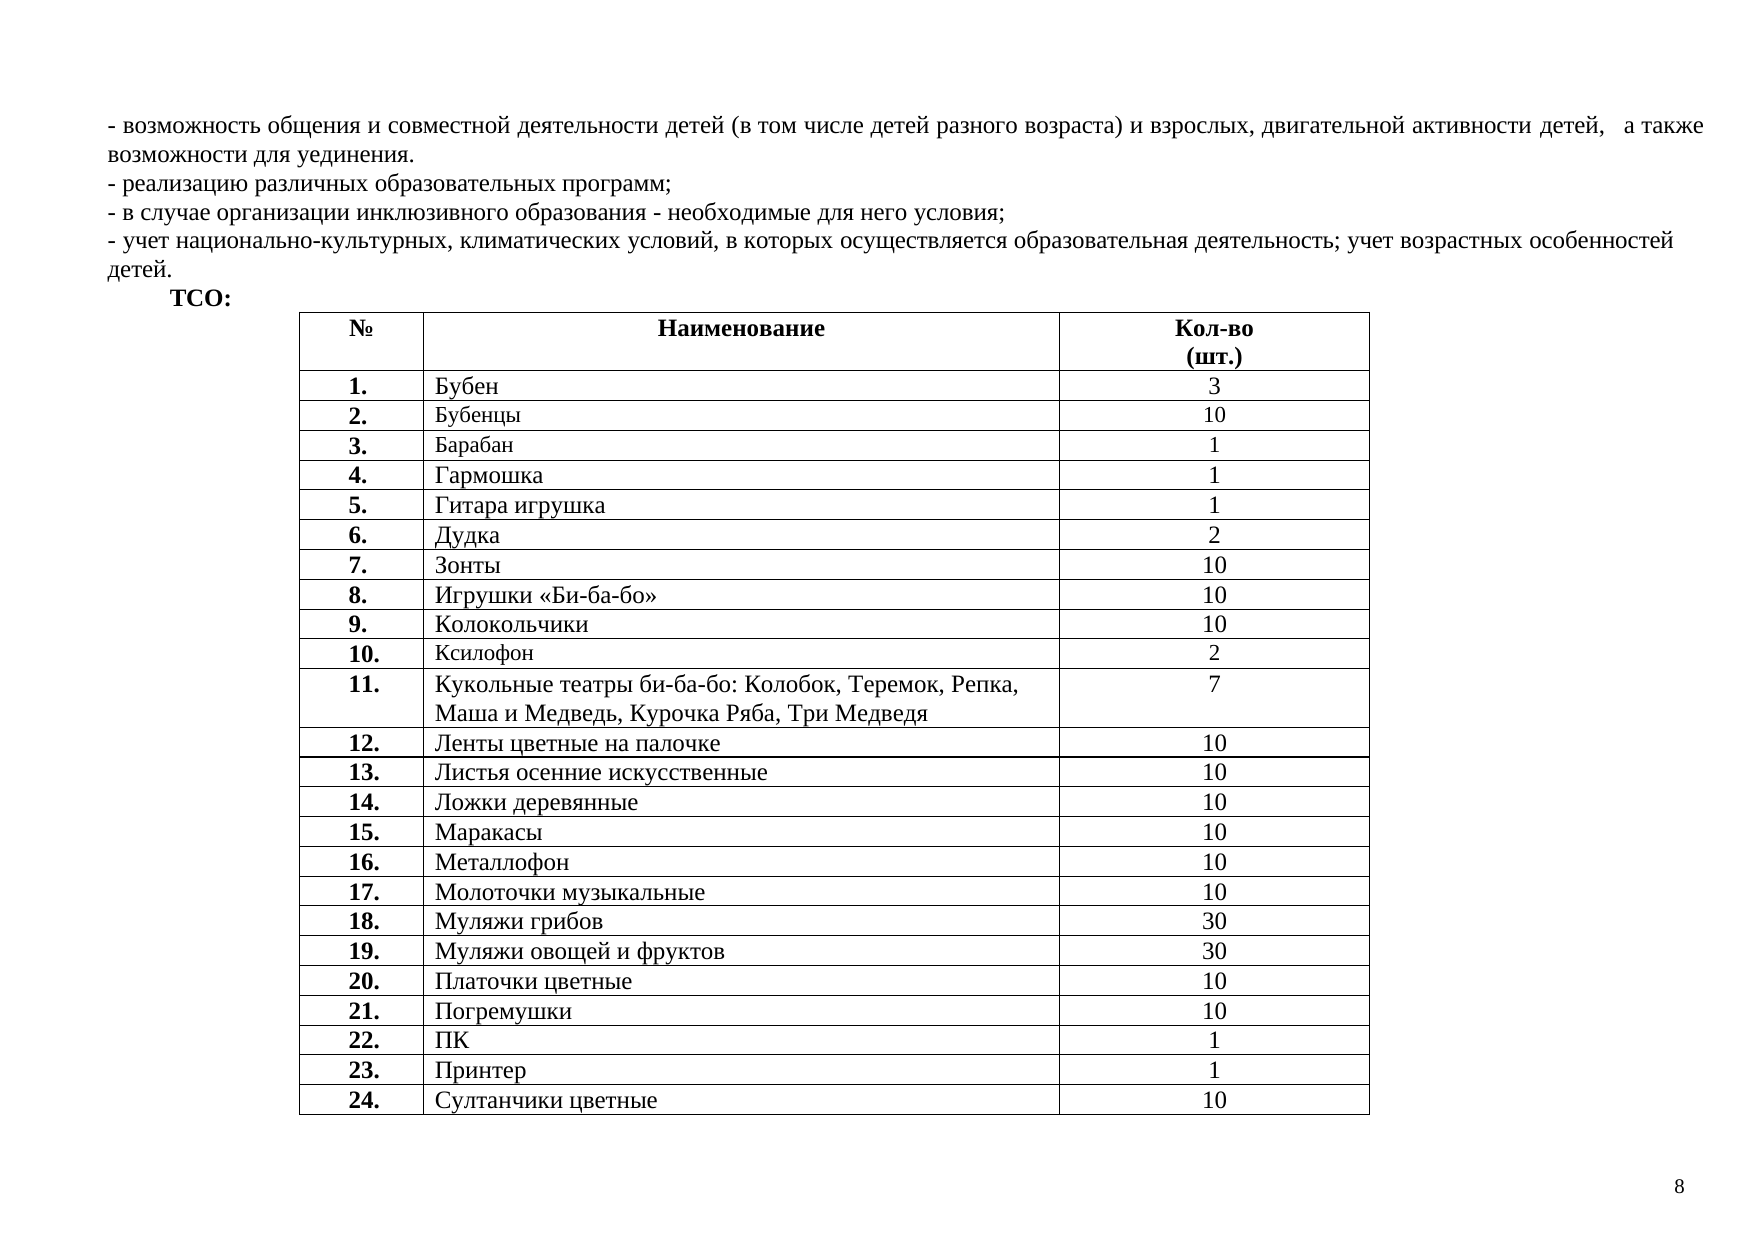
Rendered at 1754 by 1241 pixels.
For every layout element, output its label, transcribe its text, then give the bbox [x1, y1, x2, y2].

list в случае организации инклюзивного образования - необходимые для него условия; [107, 197, 1718, 225]
table_cell 1 [1060, 461, 1369, 489]
table_cell 1 [1060, 490, 1369, 519]
table_cell [300, 966, 423, 995]
table_cell [300, 1085, 423, 1114]
table_cell 10 [1060, 1085, 1369, 1114]
table_cell Принтер [424, 1055, 1059, 1084]
table_cell Ксилофон [424, 639, 1059, 668]
table_cell [300, 490, 423, 519]
table_cell Колокольчики [424, 610, 1059, 638]
table_cell 10 [1060, 550, 1369, 579]
table_cell 10 [1060, 966, 1369, 995]
table_cell 10 [1060, 758, 1369, 786]
table_cell 1 [1060, 1055, 1369, 1084]
table_cell Муляжи овощей и фруктов [424, 936, 1059, 965]
table_cell 10 [1060, 847, 1369, 876]
table_cell 10 [1060, 817, 1369, 846]
table_cell Гитара игрушка [424, 490, 1059, 519]
text - возможность общения и совместной деятельности детей (в том числе детей разного возраста) и взрослых, двигательной активности детей, а также возможности для уединения. [107, 110, 1704, 168]
table_cell [300, 520, 423, 549]
table_cell Маракасы [424, 817, 1059, 846]
table_cell [300, 1055, 423, 1084]
table_cell Ленты цветные на палочке [424, 728, 1059, 756]
table_cell [300, 847, 423, 876]
table_cell [300, 639, 423, 668]
table_cell Гармошка [424, 461, 1059, 489]
table_cell [300, 1026, 423, 1054]
table_cell 7 [1060, 669, 1369, 727]
table_header № [300, 313, 423, 370]
table_cell 2 [1060, 520, 1369, 549]
table_cell 10 [1060, 877, 1369, 905]
table_cell [300, 728, 423, 756]
table_cell Игрушки «Би-ба-бо» [424, 580, 1059, 608]
table_header Кол-во (шт.) [1060, 313, 1369, 370]
table_cell 10 [1060, 787, 1369, 816]
table_cell 10 [1060, 580, 1369, 608]
table_cell Бубен [424, 371, 1059, 400]
table_cell Платочки цветные [424, 966, 1059, 995]
table_cell [300, 461, 423, 489]
table_cell Муляжи грибов [424, 906, 1059, 935]
table_cell 10 [1060, 728, 1369, 756]
table_cell 10 [1060, 401, 1369, 430]
table_cell Металлофон [424, 847, 1059, 876]
table_cell [300, 550, 423, 579]
table_cell 3 [1060, 371, 1369, 400]
table_cell Бубенцы [424, 401, 1059, 430]
text ТСО: [107, 283, 1702, 312]
table_cell 10 [1060, 610, 1369, 638]
table_cell Зонты [424, 550, 1059, 579]
table_cell Листья осенние искусственные [424, 758, 1059, 786]
table_cell [300, 906, 423, 935]
table_cell 1 [1060, 1026, 1369, 1054]
table_cell Ложки деревянные [424, 787, 1059, 816]
table_cell [300, 401, 423, 430]
table_cell [300, 936, 423, 965]
table_cell 2 [1060, 639, 1369, 668]
table_cell Дудка [424, 520, 1059, 549]
table_cell [300, 669, 423, 727]
list реализацию различных образовательных программ; [107, 168, 1718, 197]
table_cell Султанчики цветные [424, 1085, 1059, 1114]
table_cell [300, 431, 423, 459]
table_cell [300, 758, 423, 786]
table_cell ПК [424, 1026, 1059, 1054]
table_cell Кукольные театры би-ба-бо: Колобок, Теремок, Репка, Маша и Медведь, Курочка Ряба, Три Медведя [424, 669, 1059, 727]
list учет национально-культурных, климатических условий, в которых осуществляется образовательная деятельность; учет возрастных особенностей детей. [107, 225, 1702, 283]
table_cell 30 [1060, 906, 1369, 935]
table_cell Погремушки [424, 996, 1059, 1024]
table_cell [300, 996, 423, 1024]
table_cell [300, 580, 423, 608]
table_cell 10 [1060, 996, 1369, 1024]
table_cell Барабан [424, 431, 1059, 459]
table_cell [300, 787, 423, 816]
table_cell 1 [1060, 431, 1369, 459]
table_cell [300, 877, 423, 905]
table_cell [300, 817, 423, 846]
table_cell [300, 610, 423, 638]
table_cell Молоточки музыкальные [424, 877, 1059, 905]
table_cell 30 [1060, 936, 1369, 965]
table_header Наименование [424, 313, 1059, 370]
table_cell [300, 371, 423, 400]
